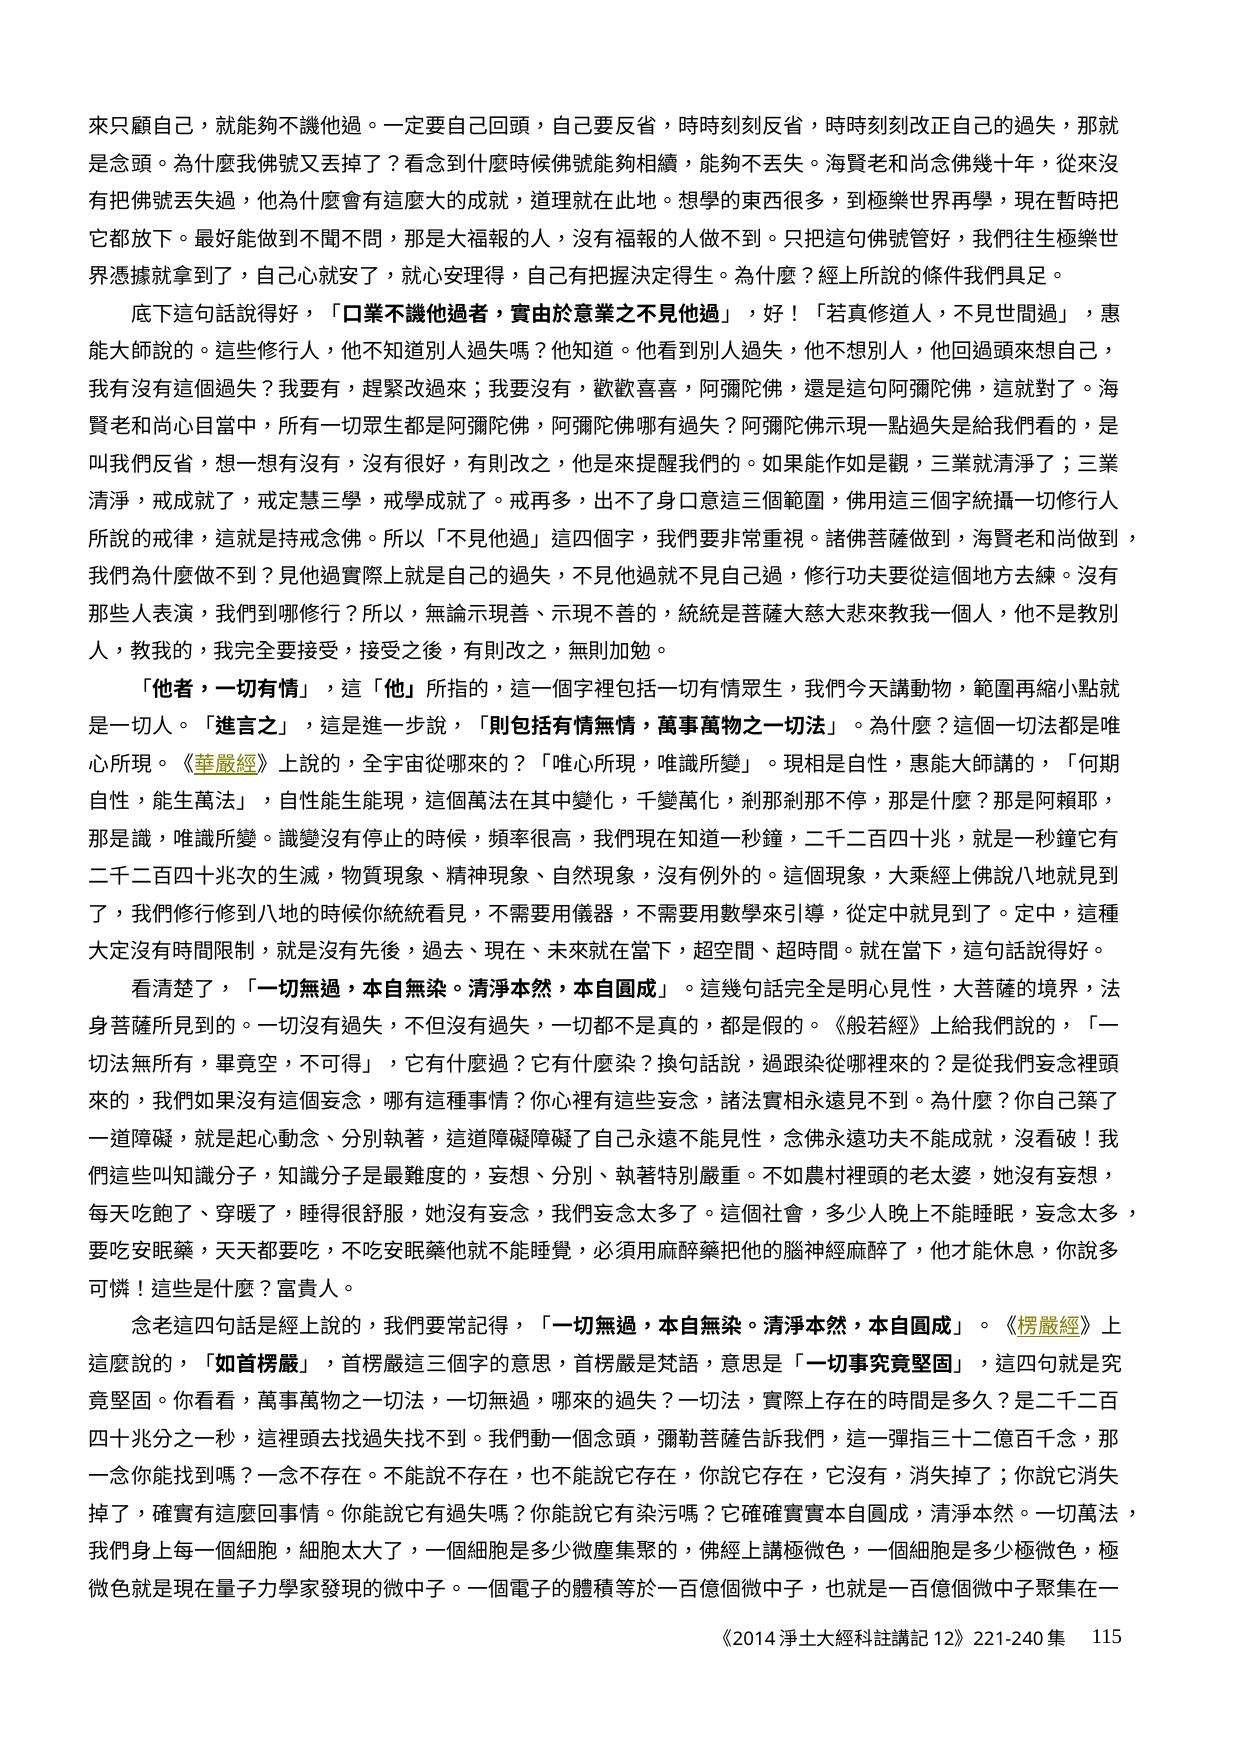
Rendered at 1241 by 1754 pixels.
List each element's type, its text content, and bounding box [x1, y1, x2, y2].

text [89, 106, 1122, 293]
text 「他者，一切有情」，這「他」所指的，這一個字裡包括一切有情眾生，我們今天講動物，範圍再縮小點就是一切人。「進言之」，這是進一步說，「則包括有情無情，萬事萬物之一切法」。為什麼？這個一切法都是唯心所現。《華嚴經》上說的，全宇宙從哪來的？「唯心所現，唯識所變」。現相是自性，惠能大師講的，「何期自性，能生萬法」，自性能生能現，這個萬法在其中變化，千變萬化，剎那剎那不停，那是什麼？那是阿賴耶，那是識，唯識所變。識變沒有停止的時候，頻率很高，我們現在知道一秒鐘，二千二百四十兆，就是一秒鐘它有二千二百四十兆次的生滅，物質現象、精神現象、自然現象，沒有例外的。這個現象，大乘經上佛說八地就見到了，我們修行修到八地的時候你統統看見，不需要用儀器，不需要用數學來引導，從定中就見到了。定中，這種大定沒有時間限制，就是沒有先後，過去、現在、未來就在當下，超空間、超時間。就在當下，這句話說得好。 [89, 668, 1122, 968]
text 看清楚了，「一切無過，本自無染。清淨本然，本自圓成」。這幾句話完全是明心見性，大菩薩的境界，法身菩薩所見到的。一切沒有過失，不但沒有過失，一切都不是真的，都是假的。《般若經》上給我們說的，「一切法無所有，畢竟空，不可得」，它有什麼過？它有什麼染？換句話說，過跟染從哪裡來的？是從我們妄念裡頭來的，我們如果沒有這個妄念，哪有這種事情？你心裡有這些妄念，諸法實相永遠見不到。為什麼？你自己築了一道障礙，就是起心動念、分別執著，這道障礙障礙了自己永遠不能見性，念佛永遠功夫不能成就，沒看破！我們這些叫知識分子，知識分子是最難度的，妄想、分別、執著特別嚴重。不如農村裡頭的老太婆，她沒有妄想，每天吃飽了、穿暖了，睡得很舒服，她沒有妄念，我們妄念太多了。這個社會，多少人晚上不能睡眠，妄念太多，要吃安眠藥，天天都要吃，不吃安眠藥他就不能睡覺，必須用麻醉藥把他的腦神經麻醉了，他才能休息，你說多可憐！這些是什麼？富貴人。 [89, 968, 1122, 1306]
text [89, 1306, 1122, 1606]
text 底下這句話說得好，「口業不譏他過者，實由於意業之不見他過」，好！「若真修道人，不見世間過」，惠能大師說的。這些修行人，他不知道別人過失嗎？他知道。他看到別人過失，他不想別人，他回過頭來想自己，我有沒有這個過失？我要有，趕緊改過來；我要沒有，歡歡喜喜，阿彌陀佛，還是這句阿彌陀佛，這就對了。海賢老和尚心目當中，所有一切眾生都是阿彌陀佛，阿彌陀佛哪有過失？阿彌陀佛示現一點過失是給我們看的，是叫我們反省，想一想有沒有，沒有很好，有則改之，他是來提醒我們的。如果能作如是觀，三業就清淨了；三業清淨，戒成就了，戒定慧三學，戒學成就了。戒再多，出不了身口意這三個範圍，佛用這三個字統攝一切修行人所說的戒律，這就是持戒念佛。所以「不見他過」這四個字，我們要非常重視。諸佛菩薩做到，海賢老和尚做到，我們為什麼做不到？見他過實際上就是自己的過失，不見他過就不見自己過，修行功夫要從這個地方去練。沒有那些人表演，我們到哪修行？所以，無論示現善、示現不善的，統統是菩薩大慈大悲來教我一個人，他不是教別人，教我的，我完全要接受，接受之後，有則改之，無則加勉。 [89, 293, 1122, 668]
